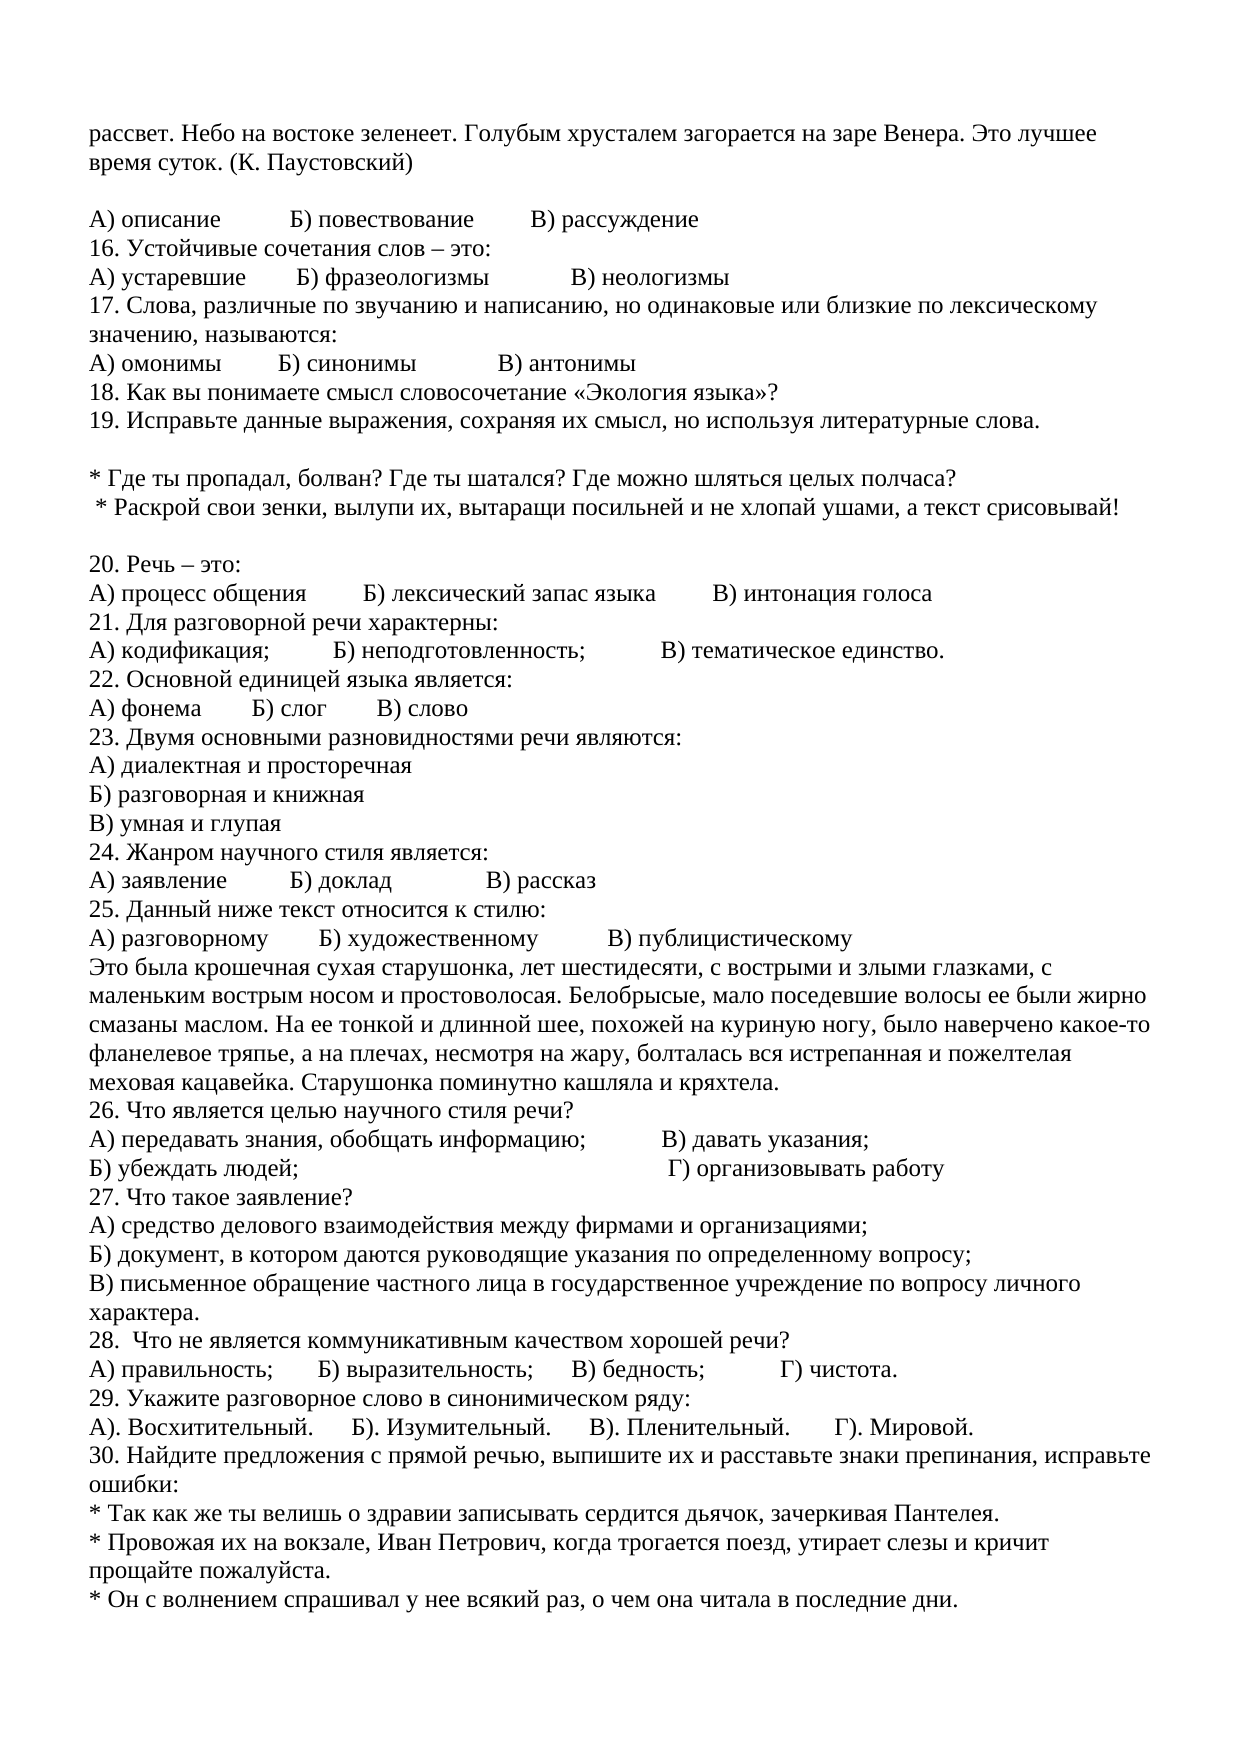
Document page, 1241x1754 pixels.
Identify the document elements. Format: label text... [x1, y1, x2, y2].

text 17. Слова, различные по звучанию и написанию, но одинаковые или близкие по лексическому значению, называются: [89, 291, 1152, 348]
text А) правильность; Б) выразительность; В) бедность; Г) чистота. [89, 1354, 1152, 1383]
text А) кодификация; Б) неподготовленность; В) тематическое единство. [89, 636, 1152, 664]
text 27. Что такое заявление? [89, 1182, 1152, 1211]
text 29. Укажите разговорное слово в синонимическом ряду: [89, 1383, 1152, 1412]
text * Раскрой свои зенки, вылупи их, вытаращи посильней и не хлопай ушами, а текст срисовывай! [89, 492, 1152, 521]
text Б) разговорная и книжная [89, 779, 1152, 808]
text 23. Двумя основными разновидностями речи являются: [89, 722, 1152, 751]
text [89, 118, 1152, 176]
text 28. Что не является коммуникативным качеством хорошей речи? [89, 1326, 1152, 1354]
text * Он с волнением спрашивал у нее всякий раз, о чем она читала в последние дни. [89, 1584, 1152, 1613]
text 16. Устойчивые сочетания слов – это: [89, 233, 1152, 262]
text 24. Жанром научного стиля является: [89, 837, 1152, 866]
text 21. Для разговорной речи характерны: [89, 607, 1152, 636]
text А) средство делового взаимодействия между фирмами и организациями; [89, 1211, 1152, 1239]
text В) письменное обращение частного лица в государственное учреждение по вопросу личного характера. [89, 1268, 1152, 1326]
text А) разговорному Б) художественному В) публицистическому [89, 923, 1152, 952]
text А). Восхитительный. Б). Изумительный. В). Пленительный. Г). Мировой. [89, 1412, 1152, 1441]
text 20. Речь – это: [89, 549, 1152, 578]
text * Так как же ты велишь о здравии записывать сердится дьячок, зачеркивая Пантелея. [89, 1498, 1152, 1527]
text Б) документ, в котором даются руководящие указания по определенному вопросу; [89, 1239, 1152, 1268]
text А) процесс общения Б) лексический запас языка В) интонация голоса [89, 578, 1152, 607]
text А) фонема Б) слог В) слово [89, 693, 1152, 722]
text 25. Данный ниже текст относится к стилю: [89, 894, 1152, 923]
text * Где ты пропадал, болван? Где ты шатался? Где можно шляться целых полчаса? [89, 463, 1152, 492]
text А) диалектная и просторечная [89, 751, 1152, 779]
text * Провожая их на вокзале, Иван Петрович, когда трогается поезд, утирает слезы и кричит прощайте пожалуйста. [89, 1527, 1152, 1584]
text А) заявление Б) доклад В) рассказ [89, 866, 1152, 894]
text А) омонимы Б) синонимы В) антонимы [89, 348, 1152, 377]
text В) умная и глупая [89, 808, 1152, 837]
text 30. Найдите предложения с прямой речью, выпишите их и расставьте знаки препинания, исправьте ошибки: [89, 1441, 1152, 1498]
text А) устаревшие Б) фразеологизмы В) неологизмы [89, 262, 1152, 291]
text А) передавать знания, обобщать информацию; В) давать указания; [89, 1124, 1152, 1153]
text 22. Основной единицей языка является: [89, 664, 1152, 693]
text Б) убеждать людей; Г) организовывать работу [89, 1153, 1152, 1182]
text 26. Что является целью научного стиля речи? [89, 1096, 1152, 1124]
text 19. Исправьте данные выражения, сохраняя их смысл, но используя литературные слова. [89, 406, 1152, 434]
text Это была крошечная сухая старушонка, лет шестидесяти, с вострыми и злыми глазками, с маленьким вострым носом и простоволосая. Белобрысые, мало поседевшие волосы ее были жирно смазаны маслом. На ее тонкой и длинной шее, похожей на куриную ногу, было наверчено какое-то фланелевое тряпье, а на плечах, несмотря на жару, болталась вся истрепанная и пожелтелая меховая кацавейка. Старушонка поминутно кашляла и кряхтела. [89, 952, 1152, 1096]
text А) описание Б) повествование В) рассуждение [89, 204, 1152, 233]
text 18. Как вы понимаете смысл словосочетание «Экология языка»? [89, 377, 1152, 406]
